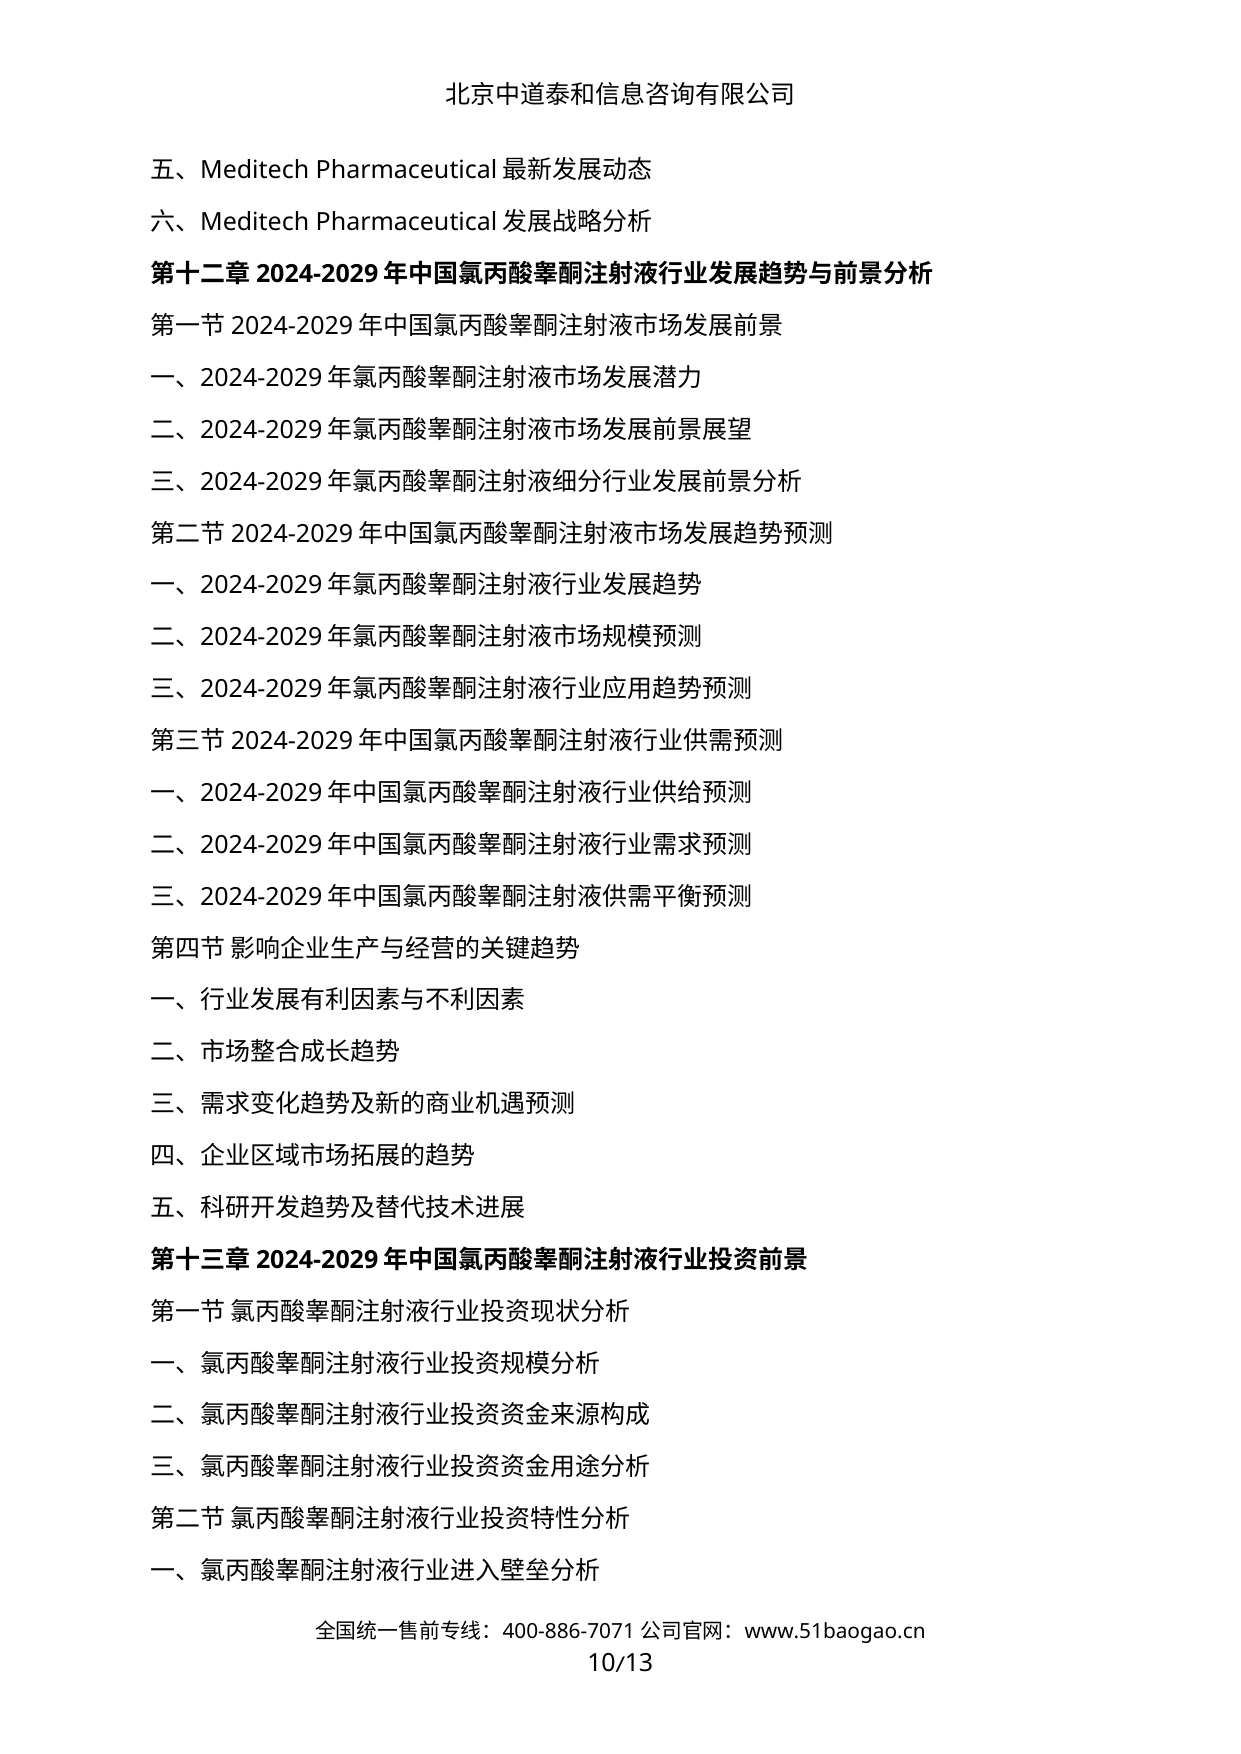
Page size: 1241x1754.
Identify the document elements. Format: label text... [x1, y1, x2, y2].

text 第二节 2024-2029年中国氯丙酸睾酮注射液市场发展趋势预测 [150, 513, 1090, 549]
text 三、2024-2029年氯丙酸睾酮注射液行业应用趋势预测 [150, 669, 1090, 705]
text 三、2024-2029年中国氯丙酸睾酮注射液供需平衡预测 [150, 876, 1090, 912]
text 二、2024-2029年中国氯丙酸睾酮注射液行业需求预测 [150, 824, 1090, 861]
text 四、企业区域市场拓展的趋势 [150, 1136, 1090, 1172]
text 一、2024-2029年氯丙酸睾酮注射液市场发展潜力 [150, 357, 1090, 394]
text 五、Meditech Pharmaceutical最新发展动态 [150, 150, 1090, 186]
text 二、市场整合成长趋势 [150, 1032, 1090, 1068]
text 第十三章 2024-2029年中国氯丙酸睾酮注射液行业投资前景 [150, 1239, 1090, 1276]
text 一、行业发展有利因素与不利因素 [150, 980, 1090, 1016]
text 一、氯丙酸睾酮注射液行业进入壁垒分析 [150, 1551, 1090, 1587]
text 第一节 2024-2029年中国氯丙酸睾酮注射液市场发展前景 [150, 306, 1090, 342]
text 第十二章 2024-2029年中国氯丙酸睾酮注射液行业发展趋势与前景分析 [150, 254, 1090, 290]
text 第四节 影响企业生产与经营的关键趋势 [150, 928, 1090, 964]
text 一、氯丙酸睾酮注射液行业投资规模分析 [150, 1343, 1090, 1379]
text 二、2024-2029年氯丙酸睾酮注射液市场规模预测 [150, 617, 1090, 653]
text 一、2024-2029年中国氯丙酸睾酮注射液行业供给预测 [150, 772, 1090, 809]
text 第一节 氯丙酸睾酮注射液行业投资现状分析 [150, 1291, 1090, 1327]
text 五、科研开发趋势及替代技术进展 [150, 1187, 1090, 1224]
text 二、2024-2029年氯丙酸睾酮注射液市场发展前景展望 [150, 409, 1090, 446]
text 三、需求变化趋势及新的商业机遇预测 [150, 1084, 1090, 1120]
text 一、2024-2029年氯丙酸睾酮注射液行业发展趋势 [150, 565, 1090, 601]
text 第三节 2024-2029年中国氯丙酸睾酮注射液行业供需预测 [150, 721, 1090, 757]
text 三、氯丙酸睾酮注射液行业投资资金用途分析 [150, 1447, 1090, 1483]
text 第二节 氯丙酸睾酮注射液行业投资特性分析 [150, 1499, 1090, 1535]
text 六、Meditech Pharmaceutical发展战略分析 [150, 202, 1090, 238]
text 三、2024-2029年氯丙酸睾酮注射液细分行业发展前景分析 [150, 461, 1090, 497]
text 二、氯丙酸睾酮注射液行业投资资金来源构成 [150, 1395, 1090, 1431]
